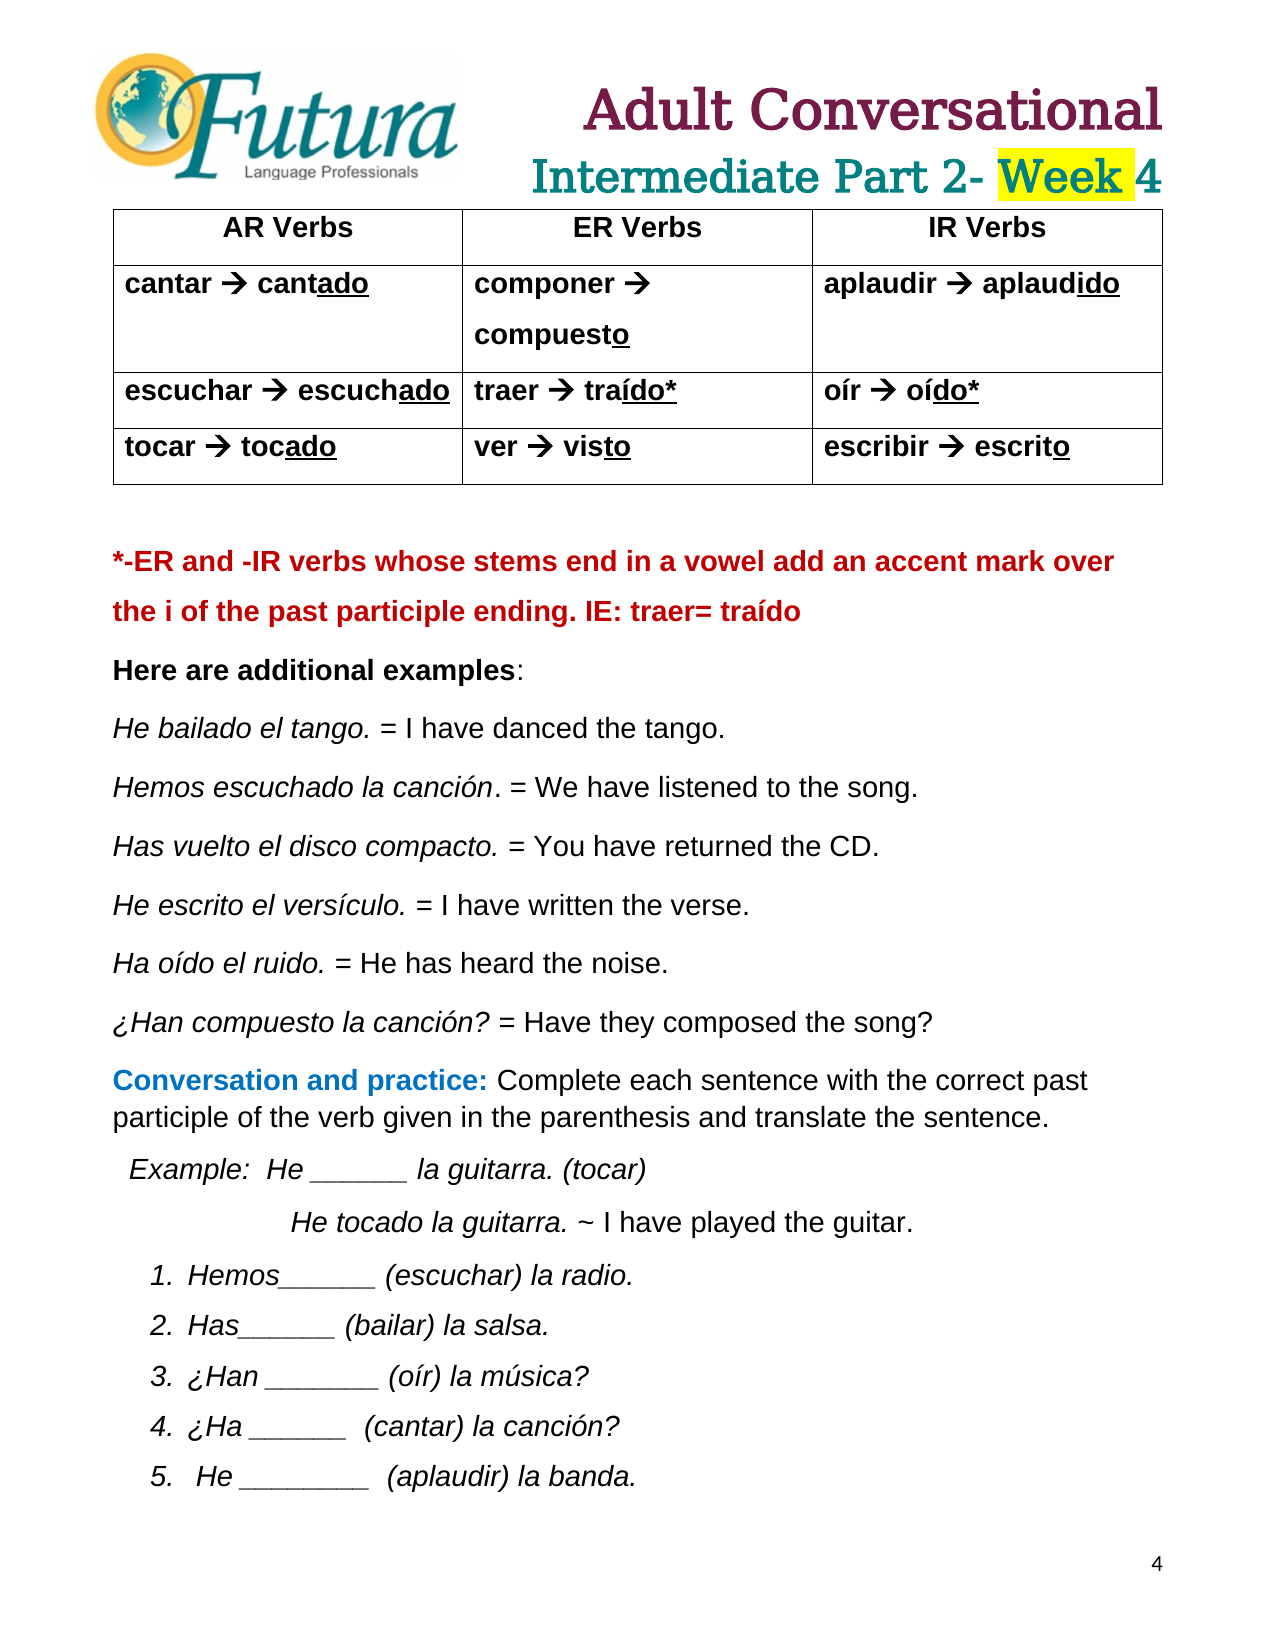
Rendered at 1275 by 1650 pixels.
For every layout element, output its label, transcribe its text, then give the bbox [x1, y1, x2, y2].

text Ha oído el ruido. = He has heard the noise. [112, 946, 1162, 980]
list Hemos______ (escuchar) la radio. [150, 1258, 1162, 1292]
table_cell escribir escrito [813, 429, 1162, 484]
table_cell cantar cantado [114, 266, 462, 372]
list Has______ (bailar) la salsa. [150, 1308, 1162, 1342]
table_header IR Verbs [813, 210, 1162, 265]
list ¿Ha ______ (cantar) la canción? [150, 1409, 1162, 1442]
text Has vuelto el disco compacto. = You have returned the CD. [112, 829, 1162, 862]
picture [91, 51, 458, 180]
table_cell aplaudir aplaudido [813, 266, 1162, 372]
text Conversation and practice: Complete each sentence with the correct past participle of the verb given in the parenthesis and translate the sentence. [112, 1063, 1162, 1133]
text He bailado el tango. = I have danced the tango. [112, 712, 1162, 745]
text He escrito el versículo. = I have written the verse. [112, 887, 1162, 921]
table_cell escuchar escuchado [114, 373, 462, 428]
text ¿Han compuesto la canción? = Have they composed the song? [112, 1005, 1162, 1038]
table_cell componer compuesto [463, 266, 812, 372]
table_cell traer traído* [463, 373, 812, 428]
text Example: He ______ la guitarra. (tocar) [112, 1152, 1162, 1186]
table_cell tocar tocado [114, 429, 462, 484]
text *-ER and -IR verbs whose stems end in a vowel add an accent mark over the i of the past participle ending. IE: traer= traído [112, 544, 1162, 628]
text He tocado la guitarra. ~ I have played the guitar. [112, 1205, 1162, 1239]
list ¿Han _______ (oír) la música? [150, 1359, 1162, 1392]
table_header ER Verbs [463, 210, 812, 265]
text Here are additional examples: [112, 653, 1162, 686]
table_cell ver visto [463, 429, 812, 484]
text Hemos escuchado la canción. = We have listened to the song. [112, 770, 1162, 804]
table_header AR Verbs [114, 210, 462, 265]
table_cell oír oído* [813, 373, 1162, 428]
list He ________ (aplaudir) la banda. [150, 1459, 1162, 1493]
